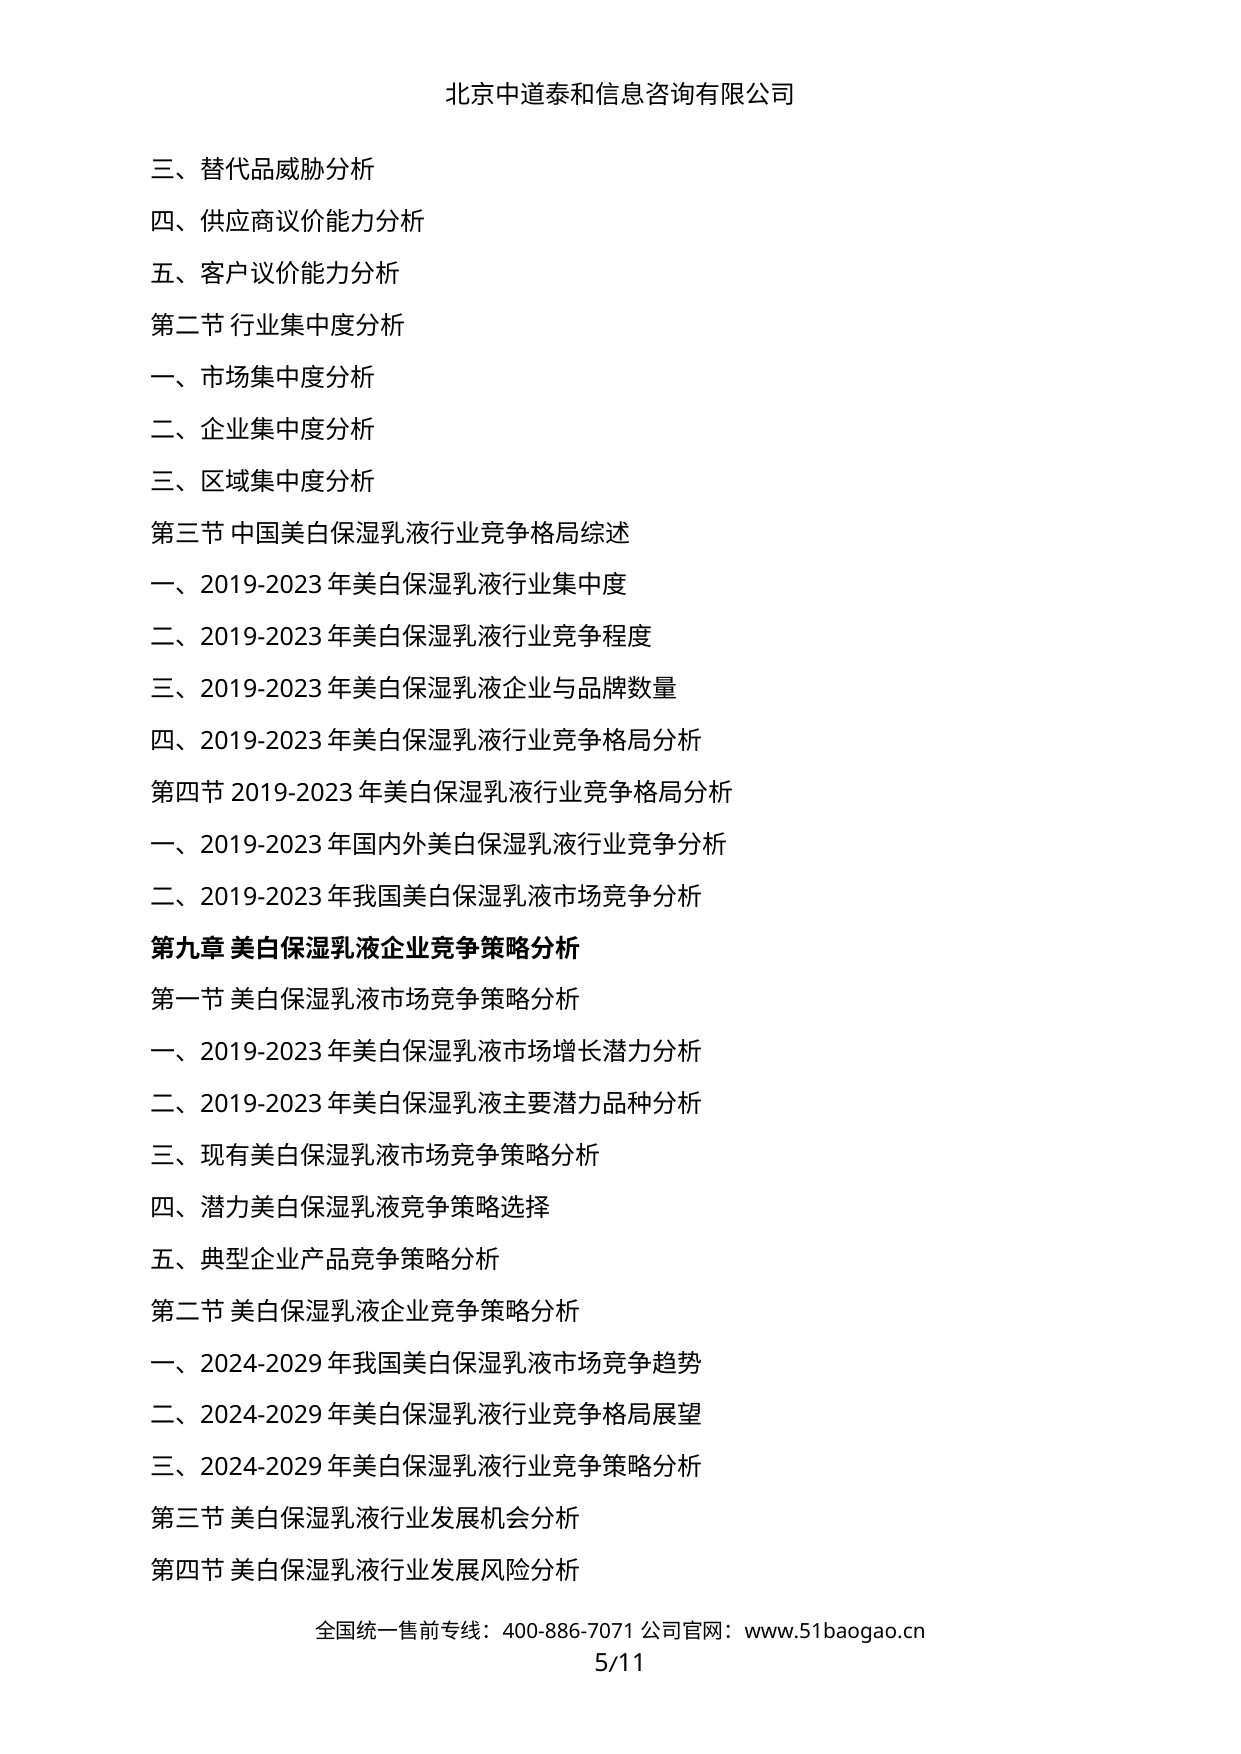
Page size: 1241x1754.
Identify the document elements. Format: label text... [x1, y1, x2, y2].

text 三、2024-2029年美白保湿乳液行业竞争策略分析 [150, 1447, 1090, 1483]
text 一、2019-2023年美白保湿乳液市场增长潜力分析 [150, 1032, 1090, 1068]
text 第九章 美白保湿乳液企业竞争策略分析 [150, 928, 1090, 964]
text 三、区域集中度分析 [150, 461, 1090, 497]
text 一、2019-2023年美白保湿乳液行业集中度 [150, 565, 1090, 601]
text 第四节 美白保湿乳液行业发展风险分析 [150, 1551, 1090, 1587]
text 第一节 美白保湿乳液市场竞争策略分析 [150, 980, 1090, 1016]
text 三、2019-2023年美白保湿乳液企业与品牌数量 [150, 669, 1090, 705]
text 二、2019-2023年美白保湿乳液主要潜力品种分析 [150, 1084, 1090, 1120]
text 第三节 美白保湿乳液行业发展机会分析 [150, 1499, 1090, 1535]
text 四、潜力美白保湿乳液竞争策略选择 [150, 1187, 1090, 1224]
text 二、企业集中度分析 [150, 409, 1090, 446]
text 一、市场集中度分析 [150, 357, 1090, 394]
text 五、典型企业产品竞争策略分析 [150, 1239, 1090, 1276]
text 第二节 行业集中度分析 [150, 306, 1090, 342]
text 二、2019-2023年美白保湿乳液行业竞争程度 [150, 617, 1090, 653]
text 三、现有美白保湿乳液市场竞争策略分析 [150, 1136, 1090, 1172]
text 四、供应商议价能力分析 [150, 202, 1090, 238]
text 三、替代品威胁分析 [150, 150, 1090, 186]
text 二、2024-2029年美白保湿乳液行业竞争格局展望 [150, 1395, 1090, 1431]
text 四、2019-2023年美白保湿乳液行业竞争格局分析 [150, 721, 1090, 757]
text 二、2019-2023年我国美白保湿乳液市场竞争分析 [150, 876, 1090, 912]
text 第四节 2019-2023年美白保湿乳液行业竞争格局分析 [150, 772, 1090, 809]
text 第三节 中国美白保湿乳液行业竞争格局综述 [150, 513, 1090, 549]
text 一、2019-2023年国内外美白保湿乳液行业竞争分析 [150, 824, 1090, 861]
text 一、2024-2029年我国美白保湿乳液市场竞争趋势 [150, 1343, 1090, 1379]
text 第二节 美白保湿乳液企业竞争策略分析 [150, 1291, 1090, 1327]
text 五、客户议价能力分析 [150, 254, 1090, 290]
